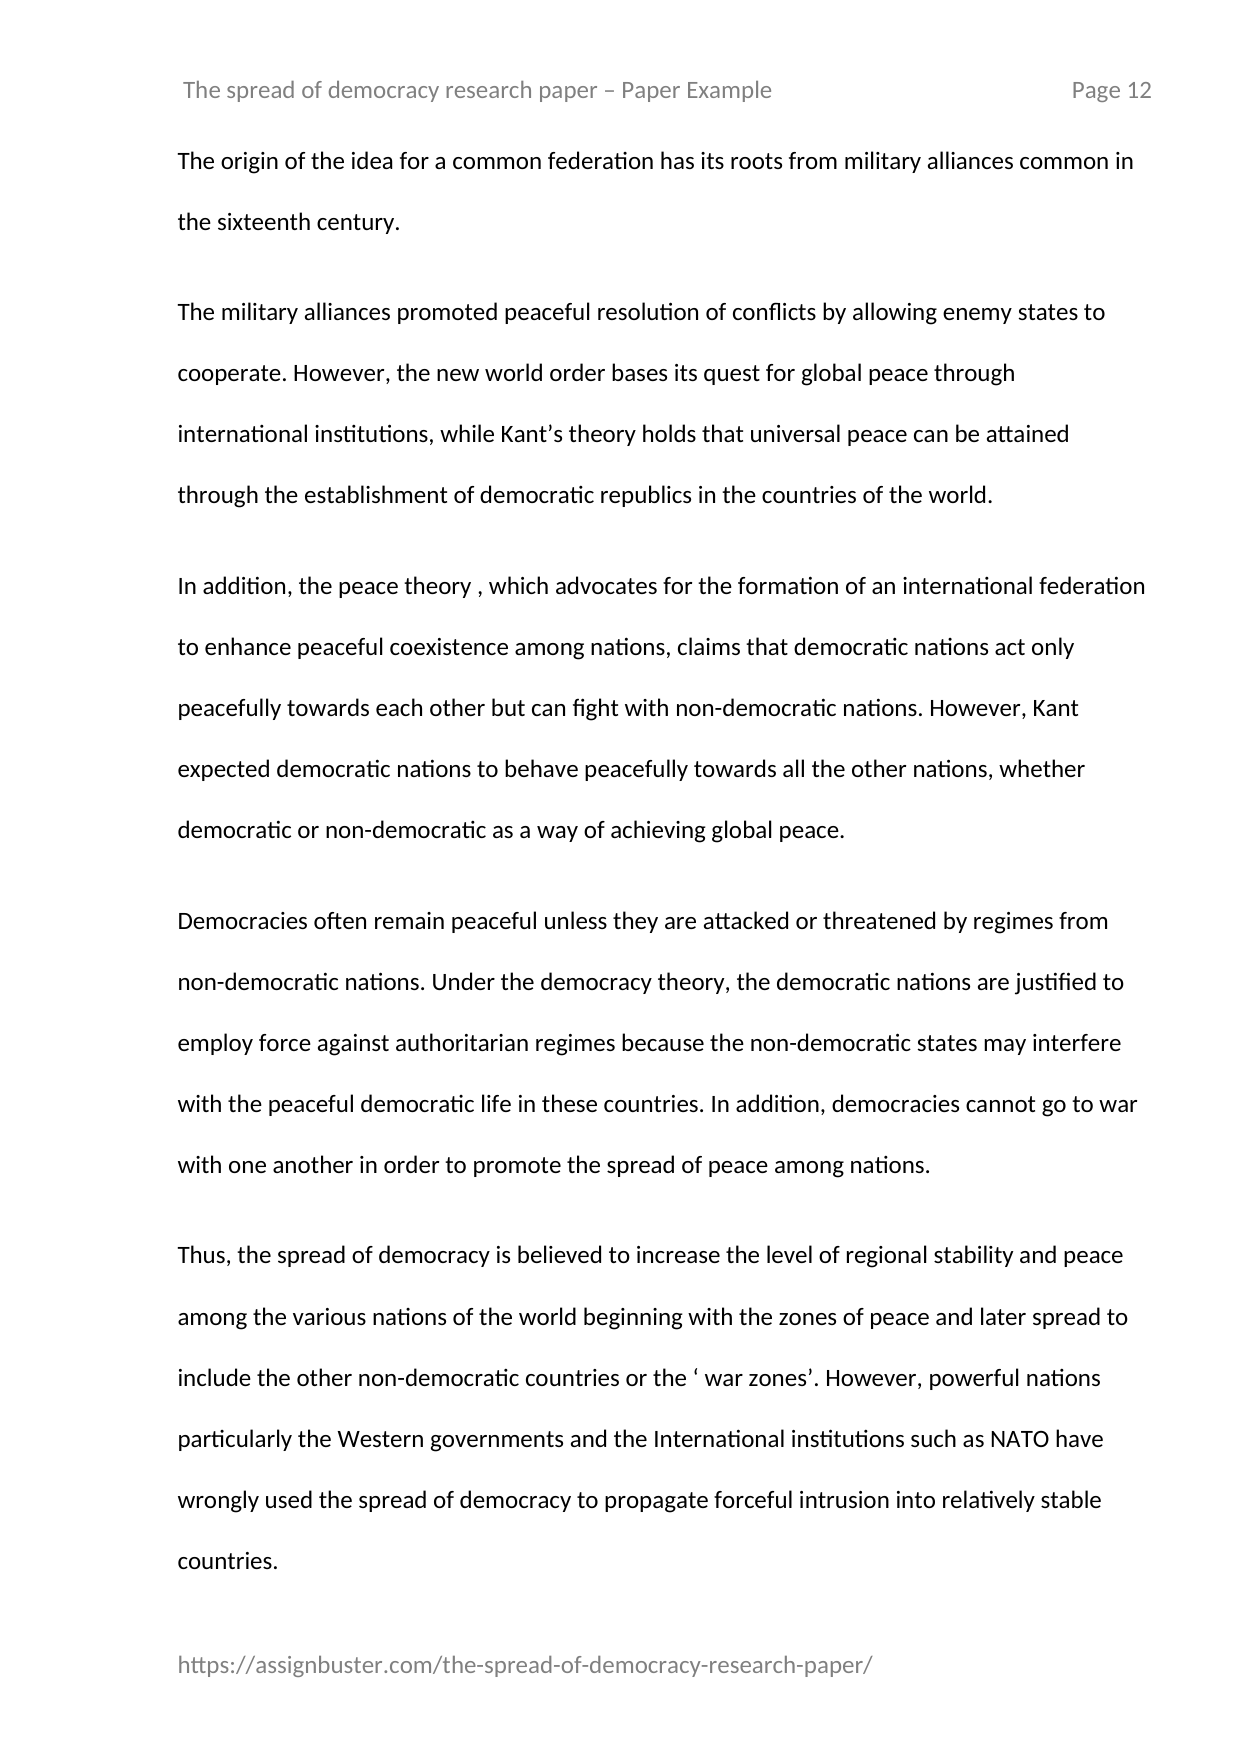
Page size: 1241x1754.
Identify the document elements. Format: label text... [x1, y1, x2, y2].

text The military alliances promoted peaceful resolution of conflicts by allowing enemy states to cooperate. However, the new world order bases its quest for global peace through international institutions, while Kant’s theory holds that universal peace can be attained through the establishment of democratic republics in the countries of the world. [177, 297, 1152, 510]
text Democracies often remain peaceful unless they are attacked or threatened by regimes from non-democratic nations. Under the democracy theory, the democratic nations are justified to employ force against authoritarian regimes because the non-democratic states may interfere with the peaceful democratic life in these countries. In addition, democracies cannot go to war with one another in order to promote the spread of peace among nations. [177, 905, 1152, 1179]
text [177, 145, 1152, 237]
text In addition, the peace theory , which advocates for the formation of an international federation to enhance peaceful coexistence among nations, claims that democratic nations act only peacefully towards each other but can fight with non-democratic nations. However, Kant expected democratic nations to behave peacefully towards all the other nations, whether democratic or non-democratic as a way of achieving global peace. [177, 570, 1152, 845]
text Thus, the spread of democracy is believed to increase the level of regional stability and peace among the various nations of the world beginning with the zones of peace and later spread to include the other non-democratic countries or the ‘ war zones’. However, powerful nations particularly the Western governments and the International institutions such as NATO have wrongly used the spread of democracy to propagate forceful intrusion into relatively stable countries. [177, 1239, 1152, 1575]
